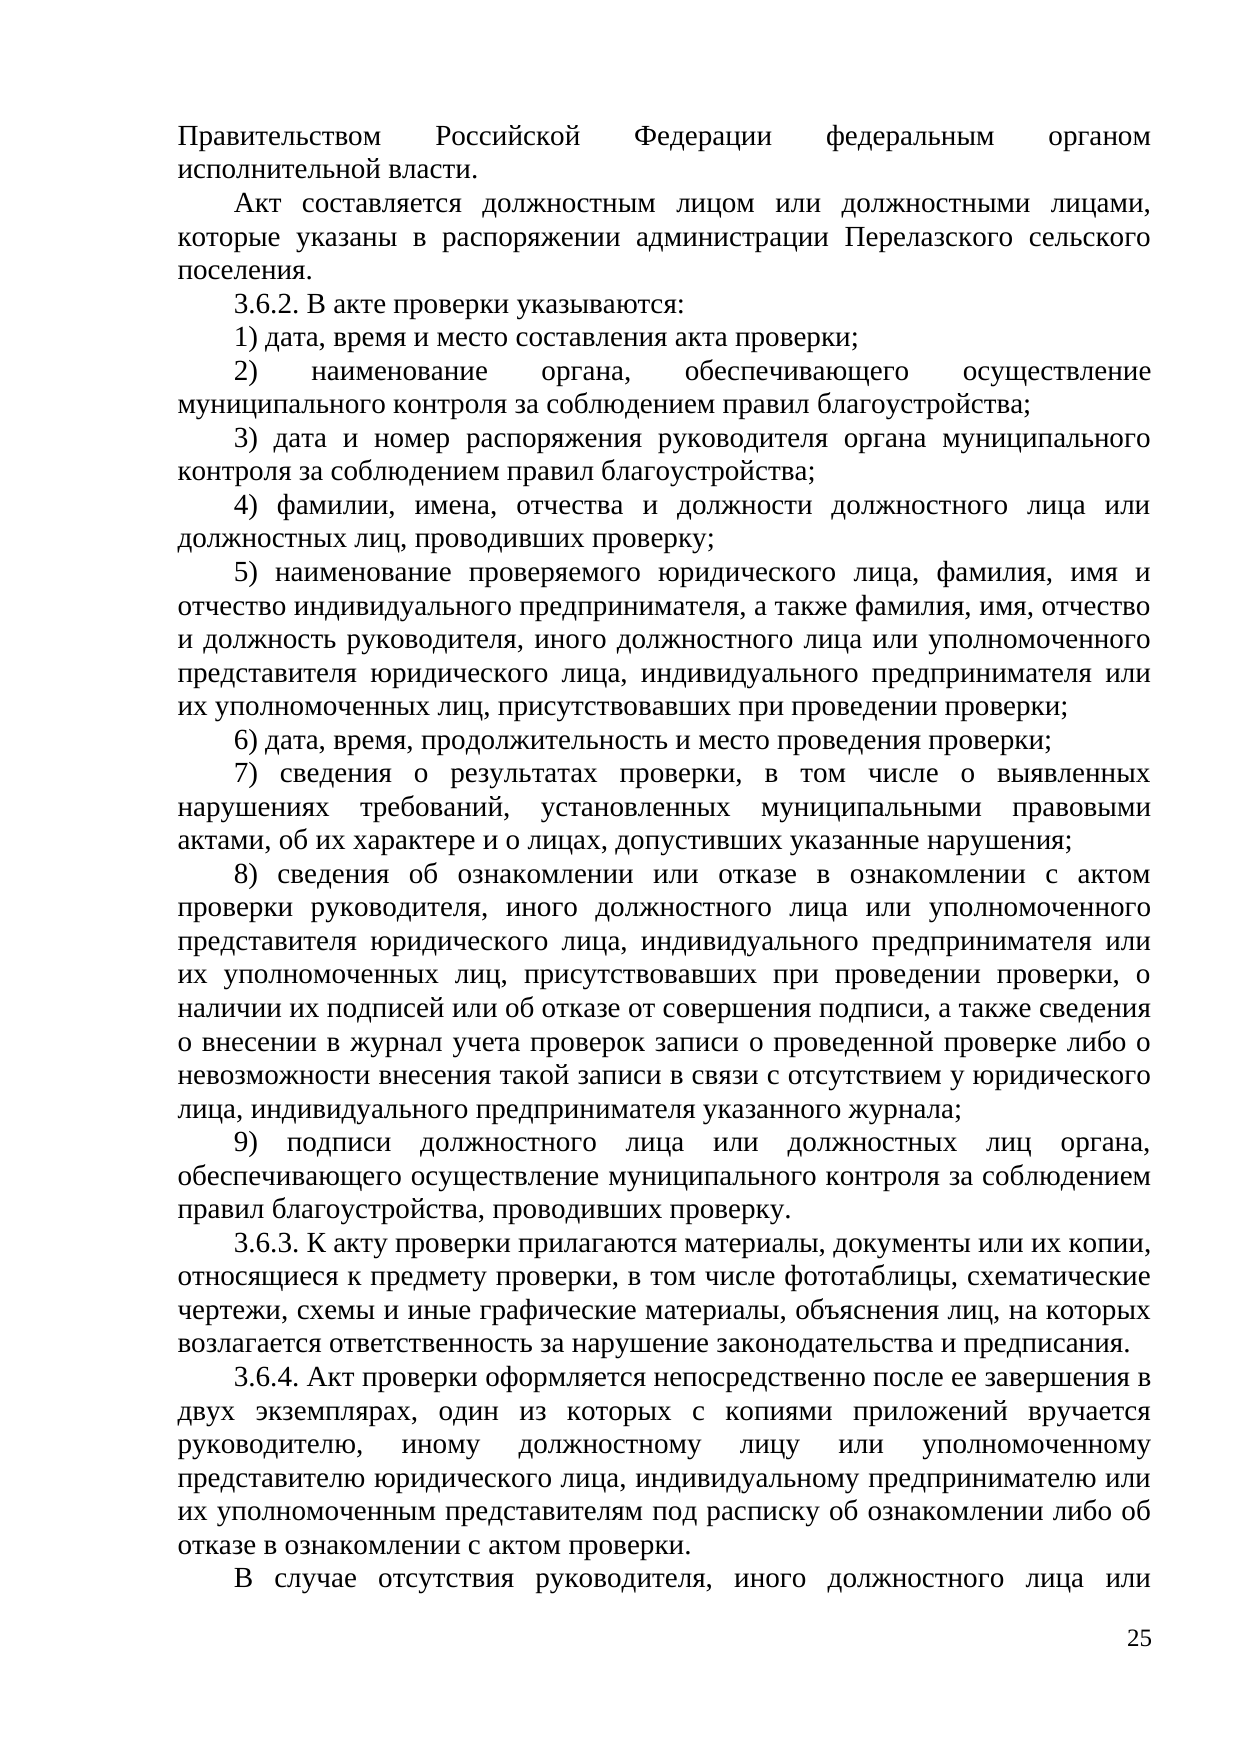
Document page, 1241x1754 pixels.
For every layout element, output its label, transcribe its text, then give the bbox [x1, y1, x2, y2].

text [177, 118, 1152, 185]
text 4) фамилии, имена, отчества и должности должностного лица или должностных лиц, проводивших проверку; [177, 487, 1152, 554]
text 3.6.4. Акт проверки оформляется непосредственно после ее завершения в двух экземплярах, один из которых с копиями приложений вручается руководителю, иному должностному лицу или уполномоченному представителю юридического лица, индивидуальному предпринимателю или их уполномоченным представителям под расписку об ознакомлении либо об отказе в ознакомлении с актом проверки. [177, 1359, 1152, 1560]
text 3.6.2. В акте проверки указываются: [177, 286, 1152, 319]
text 3.6.3. К акту проверки прилагаются материалы, документы или их копии, относящиеся к предмету проверки, в том числе фототаблицы, схематические чертежи, схемы и иные графические материалы, объяснения лиц, на которых возлагается ответственность за нарушение законодательства и предписания. [177, 1225, 1152, 1359]
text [177, 1560, 1152, 1594]
text 1) дата, время и место составления акта проверки; [177, 319, 1152, 353]
text 7) сведения о результатах проверки, в том числе о выявленных нарушениях требований, установленных муниципальными правовыми актами, об их характере и о лицах, допустивших указанные нарушения; [177, 755, 1152, 856]
text 8) сведения об ознакомлении или отказе в ознакомлении с актом проверки руководителя, иного должностного лица или уполномоченного представителя юридического лица, индивидуального предпринимателя или их уполномоченных лиц, присутствовавших при проведении проверки, о наличии их подписей или об отказе от совершения подписи, а также сведения о внесении в журнал учета проверок записи о проведенной проверке либо о невозможности внесения такой записи в связи с отсутствием у юридического лица, индивидуального предпринимателя указанного журнала; [177, 856, 1152, 1124]
text 9) подписи должностного лица или должностных лиц органа, обеспечивающего осуществление муниципального контроля за соблюдением правил благоустройства, проводивших проверку. [177, 1124, 1152, 1225]
text 5) наименование проверяемого юридического лица, фамилия, имя и отчество индивидуального предпринимателя, а также фамилия, имя, отчество и должность руководителя, иного должностного лица или уполномоченного представителя юридического лица, индивидуального предпринимателя или их уполномоченных лиц, присутствовавших при проведении проверки; [177, 554, 1152, 722]
text 3) дата и номер распоряжения руководителя органа муниципального контроля за соблюдением правил благоустройства; [177, 420, 1152, 487]
text Акт составляется должностным лицом или должностными лицами, которые указаны в распоряжении администрации Перелазского сельского поселения. [177, 185, 1152, 286]
text 2) наименование органа, обеспечивающего осуществление муниципального контроля за соблюдением правил благоустройства; [177, 353, 1152, 420]
text 6) дата, время, продолжительность и место проведения проверки; [177, 722, 1152, 755]
